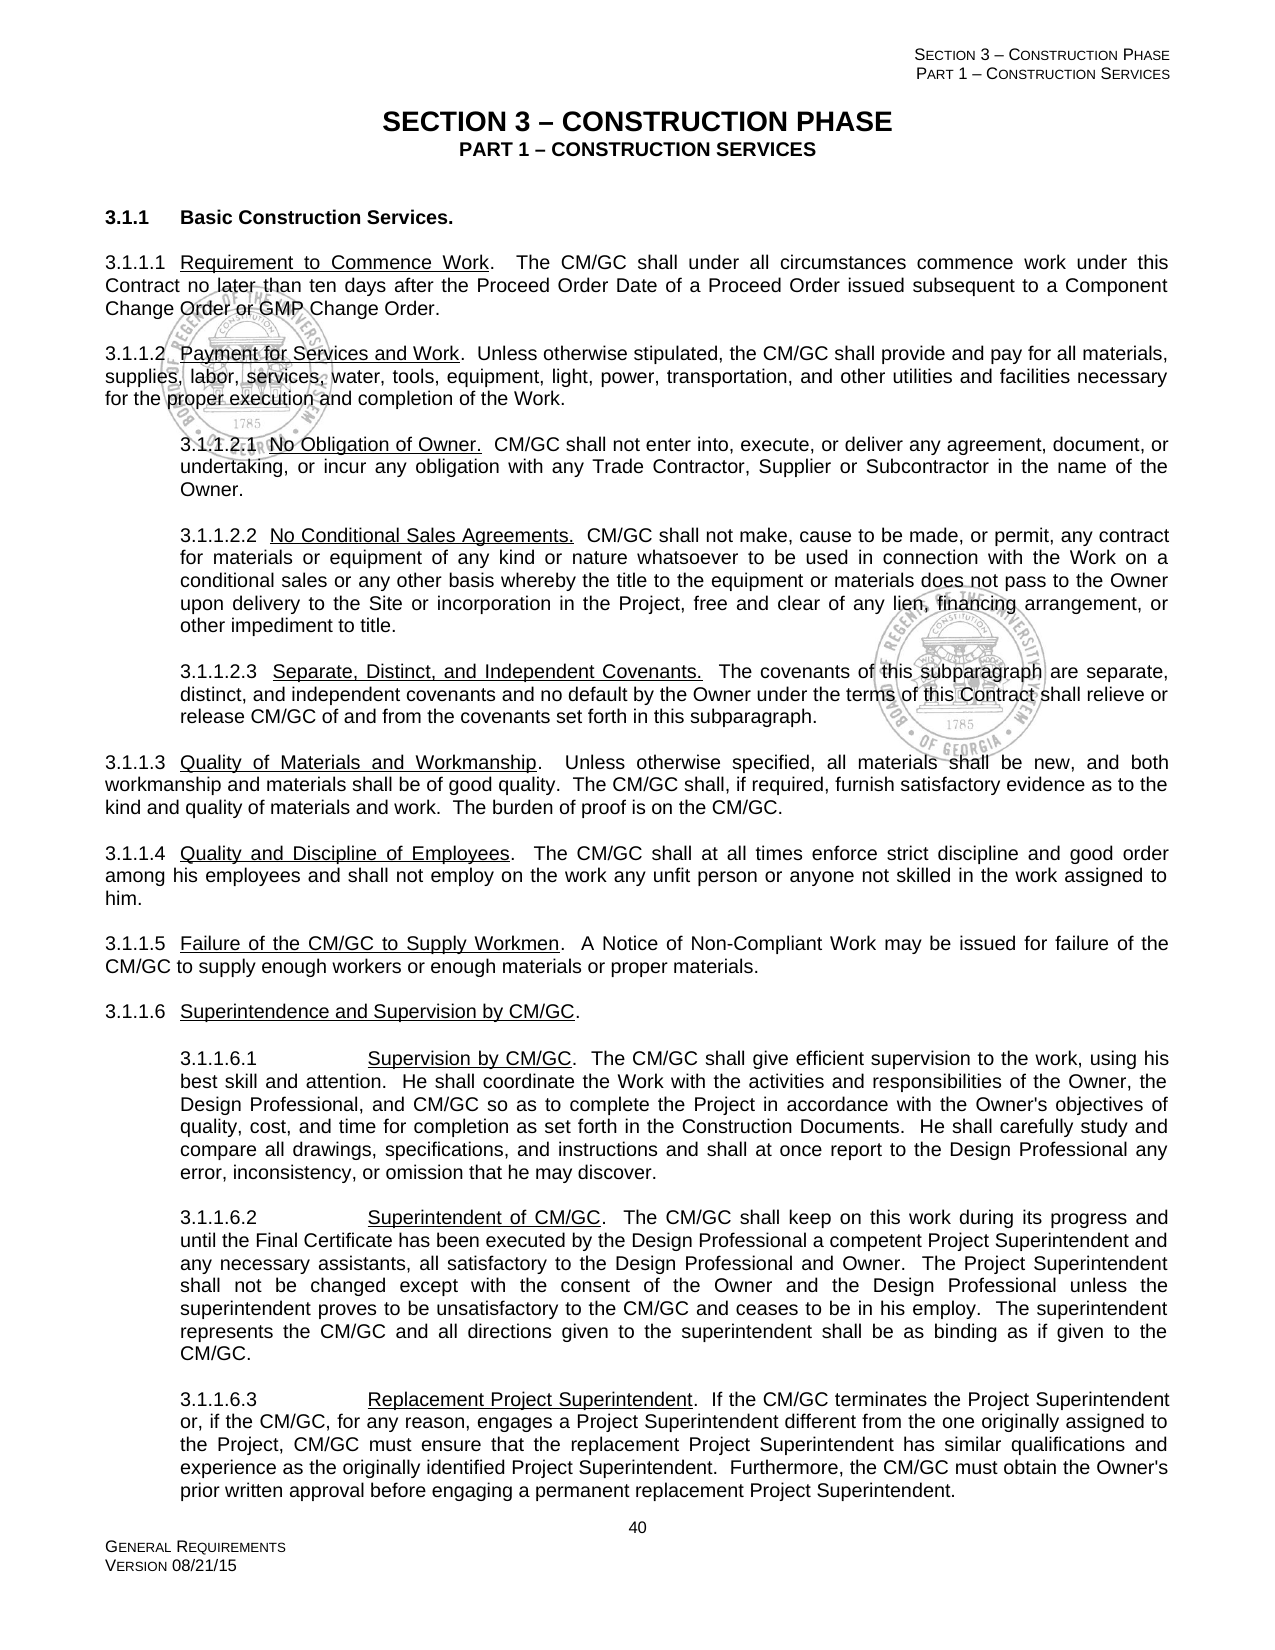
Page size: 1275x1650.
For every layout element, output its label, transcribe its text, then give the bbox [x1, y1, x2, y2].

subtitle 3.1.1.6 Superintendence and Supervision by CM/GC. [105, 1000, 1170, 1023]
text SECTION 3 – CONSTRUCTION PHASE [105, 105, 1170, 137]
picture [142, 410, 346, 475]
text 3.1.1.6.2 Superintendent of CM/GC. The CM/GC shall keep on this work during its progress and until the Final Certificate has been executed by the Design Professional a competent Project Superintendent and any necessary assistants, all satisfactory to the Design Professional and Owner. The Project Superintendent shall not be changed except with the consent of the Owner and the Design Professional unless the superintendent proves to be unsatisfactory to the CM/GC and ceases to be in his employ. The superintendent represents the CM/GC and all directions given to the superintendent shall be as binding as if given to the CM/GC. [180, 1206, 1170, 1365]
text 3.1.1.2.2 No Conditional Sales Agreements. CM/GC shall not make, cause to be made, or permit, any contract for materials or equipment of any kind or nature whatsoever to be used in connection with the Work on a conditional sales or any other basis whereby the title to the equipment or materials does not pass to the Owner upon delivery to the Site or incorporation in the Project, free and clear of any lien, financing arrangement, or other impediment to title. [180, 523, 1170, 637]
text 3.1.1.6.1 Supervision by CM/GC. The CM/GC shall give efficient supervision to the work, using his best skill and attention. He shall coordinate the Work with the activities and responsibilities of the Owner, the Design Professional, and CM/GC so as to complete the Project in accordance with the Owner's objectives of quality, cost, and time for completion as set forth in the Construction Documents. He shall carefully study and compare all drawings, specifications, and instructions and shall at once report to the Design Professional any error, inconsistency, or omission that he may discover. [180, 1047, 1170, 1183]
text 3.1.1.2.1 No Obligation of Owner. CM/GC shall not enter into, execute, or deliver any agreement, document, or undertaking, or incur any obligation with any Trade Contractor, Supplier or Subcontractor in the name of the Owner. [180, 433, 1170, 501]
text 3.1.1.2 Payment for Services and Work. Unless otherwise stipulated, the CM/GC shall provide and pay for all materials, supplies, labor, services, water, tools, equipment, light, power, transportation, and other utilities and facilities necessary for the proper execution and completion of the Work. [105, 342, 1170, 410]
text 3.1.1.1 Requirement to Commence Work. The CM/GC shall under all circumstances commence work under this Contract no later than ten days after the Proceed Order Date of a Proceed Order issued subsequent to a Component Change Order or GMP Change Order. [105, 251, 1170, 319]
text PART 1 – CONSTRUCTION SERVICES [105, 137, 1170, 160]
text 3.1.1.6.3 Replacement Project Superintendent. If the CM/GC terminates the Project Superintendent or, if the CM/GC, for any reason, engages a Project Superintendent different from the one originally assigned to the Project, CM/GC must ensure that the replacement Project Superintendent has similar qualifications and experience as the originally identified Project Superintendent. Furthermore, the CM/GC must obtain the Owner's prior written approval before engaging a permanent replacement Project Superintendent. [180, 1388, 1170, 1501]
picture [855, 637, 1059, 660]
text 3.1.1 Basic Construction Services. [105, 206, 1170, 228]
picture [855, 728, 1059, 751]
text 3.1.1.2.3 Separate, Distinct, and Independent Covenants. The covenants of this subparagraph are separate, distinct, and independent covenants and no default by the Owner under the terms of this Contract shall relieve or release CM/GC of and from the covenants set forth in this subparagraph. [180, 660, 1170, 728]
text 3.1.1.5 Failure of the CM/GC to Supply Workmen. A Notice of Non-Compliant Work may be issued for failure of the CM/GC to supply enough workers or enough materials or proper materials. [105, 932, 1170, 978]
picture [142, 319, 346, 342]
text 3.1.1.4 Quality and Discipline of Employees. The CM/GC shall at all times enforce strict discipline and good order among his employees and shall not employ on the work any unfit person or anyone not skilled in the work assigned to him. [105, 841, 1170, 909]
text 3.1.1.3 Quality of Materials and Workmanship. Unless otherwise specified, all materials shall be new, and both workmanship and materials shall be of good quality. The CM/GC shall, if required, furnish satisfactory evidence as to the kind and quality of materials and work. The burden of proof is on the CM/GC. [105, 751, 1170, 819]
